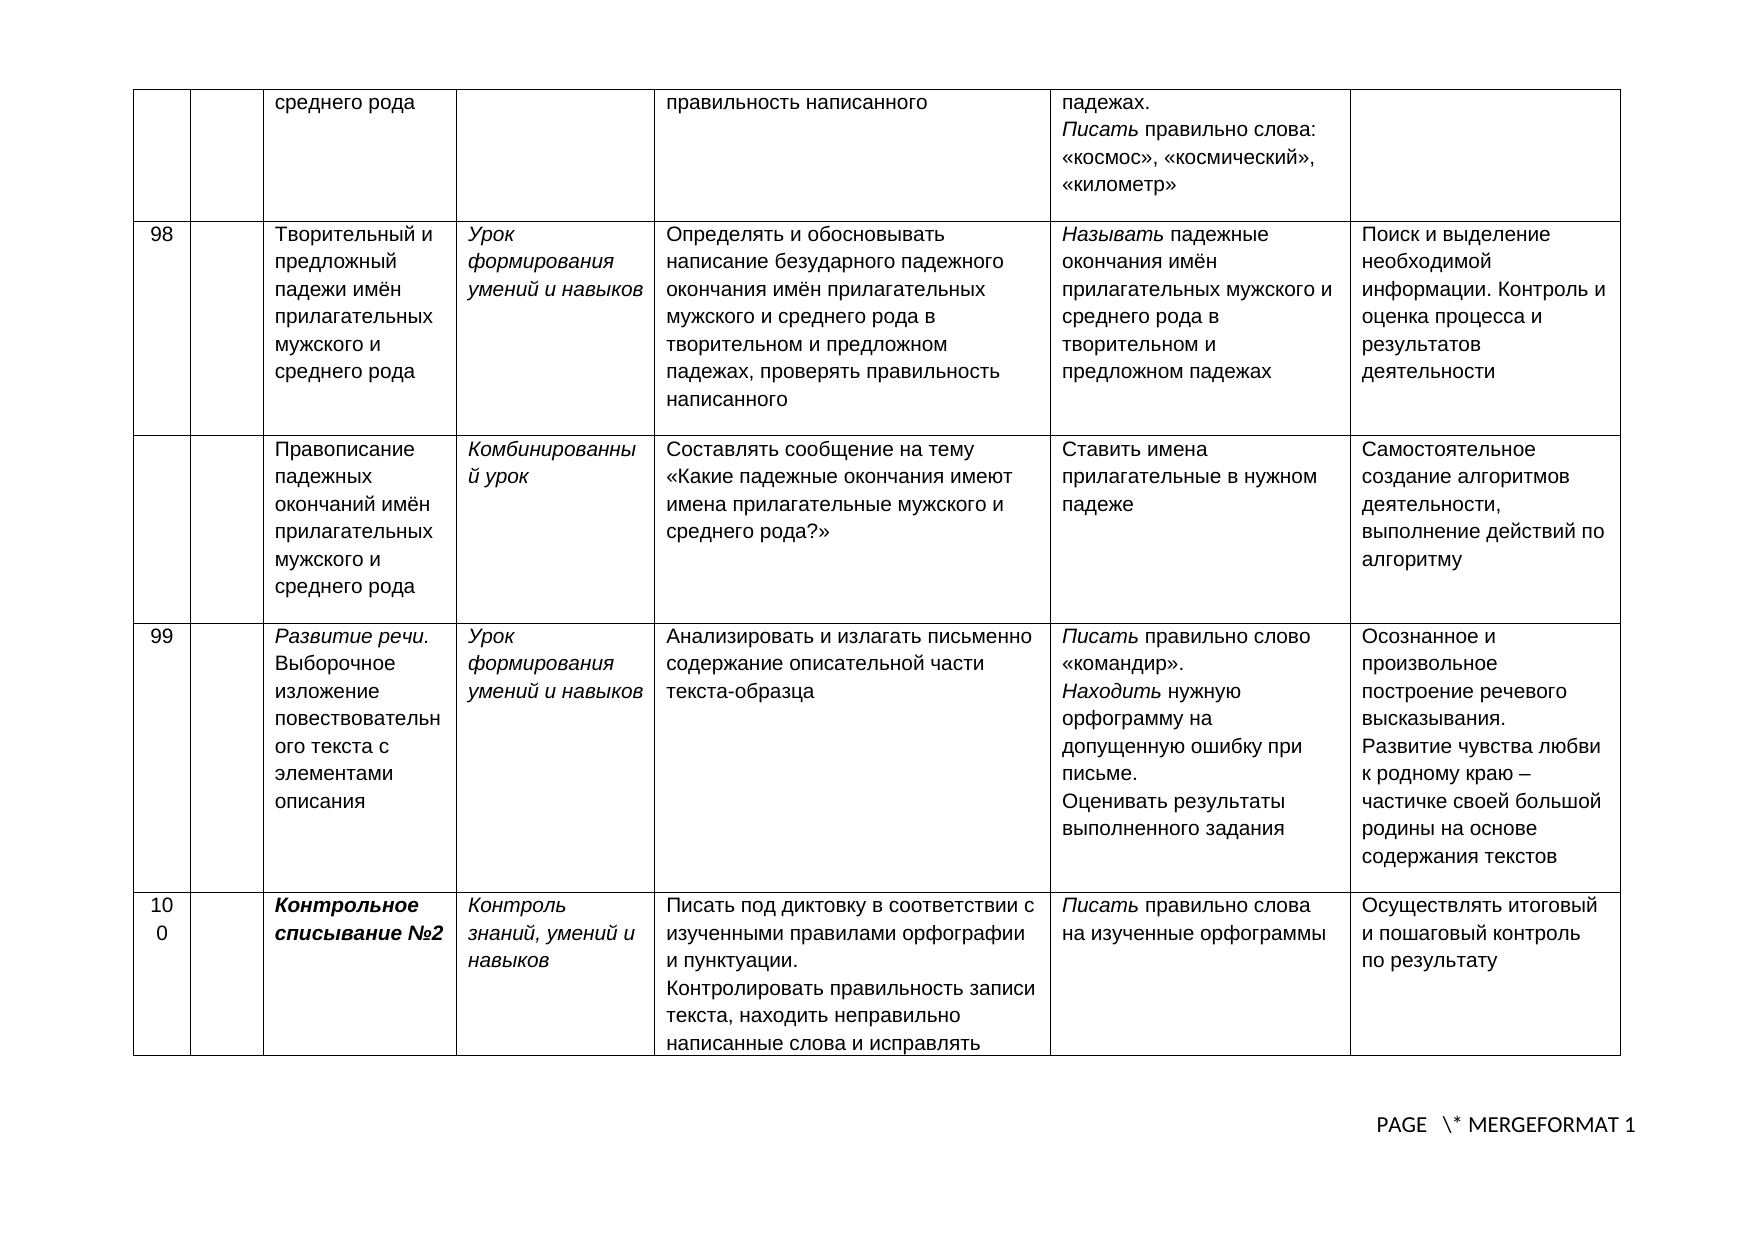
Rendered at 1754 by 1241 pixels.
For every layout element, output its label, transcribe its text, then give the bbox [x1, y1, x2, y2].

table_cell 99 [134, 624, 190, 892]
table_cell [457, 893, 654, 1055]
table_cell [191, 222, 263, 435]
table_cell Самостоятельное создание алгоритмов деятельности, выполнение действий по алгоритму [1351, 436, 1620, 623]
table_cell Анализировать и излагать письменно содержание описательной части текста-образца [655, 624, 1050, 892]
table_cell 98 [134, 222, 190, 435]
table_cell [134, 436, 190, 623]
table_cell Урок формирования умений и навыков [457, 624, 654, 892]
table_cell Урок формирования умений и навыков [457, 222, 654, 435]
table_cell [264, 90, 456, 221]
table_cell Развитие речи. Выборочное изложение повествовательного текста с элементами описания [264, 624, 456, 892]
table_cell [191, 893, 263, 1055]
table_cell Поиск и выделение необходимой информации. Контроль и оценка процесса и результатов деятельности [1351, 222, 1620, 435]
table_cell Творительный и предложный падежи имён прилагательных мужского и среднего рода [264, 222, 456, 435]
table_cell Правописание падежных окончаний имён прилагательных мужского и среднего рода [264, 436, 456, 623]
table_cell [1051, 893, 1350, 1055]
table_cell Писать правильно слово «командир». Находить нужную орфограмму на допущенную ошибку при письме. Оценивать результаты выполненного задания [1051, 624, 1350, 892]
table_cell [191, 624, 263, 892]
table_cell Определять и обосновывать написание безударного падежного окончания имён прилагательных мужского и среднего рода в творительном и предложном падежах, проверять правильность написанного [655, 222, 1050, 435]
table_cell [264, 893, 456, 1055]
table_cell 100 [134, 893, 190, 1055]
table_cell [1351, 893, 1620, 1055]
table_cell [1051, 90, 1350, 221]
table_cell Осознанное и произвольное построение речевого высказывания. Развитие чувства любви к родному краю – частичке своей большой родины на основе содержания текстов [1351, 624, 1620, 892]
table_cell [191, 90, 263, 221]
table_cell Комбинированный урок [457, 436, 654, 623]
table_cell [655, 893, 1050, 1055]
table_cell Называть падежные окончания имён прилагательных мужского и среднего рода в творительном и предложном падежах [1051, 222, 1350, 435]
table_cell [191, 436, 263, 623]
table_cell Составлять сообщение на тему «Какие падежные окончания имеют имена прилагательные мужского и среднего рода?» [655, 436, 1050, 623]
table_cell Ставить имена прилагательные в нужном падеже [1051, 436, 1350, 623]
table_cell 97 [134, 90, 190, 221]
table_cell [1351, 90, 1620, 221]
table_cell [457, 90, 654, 221]
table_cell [655, 90, 1050, 221]
